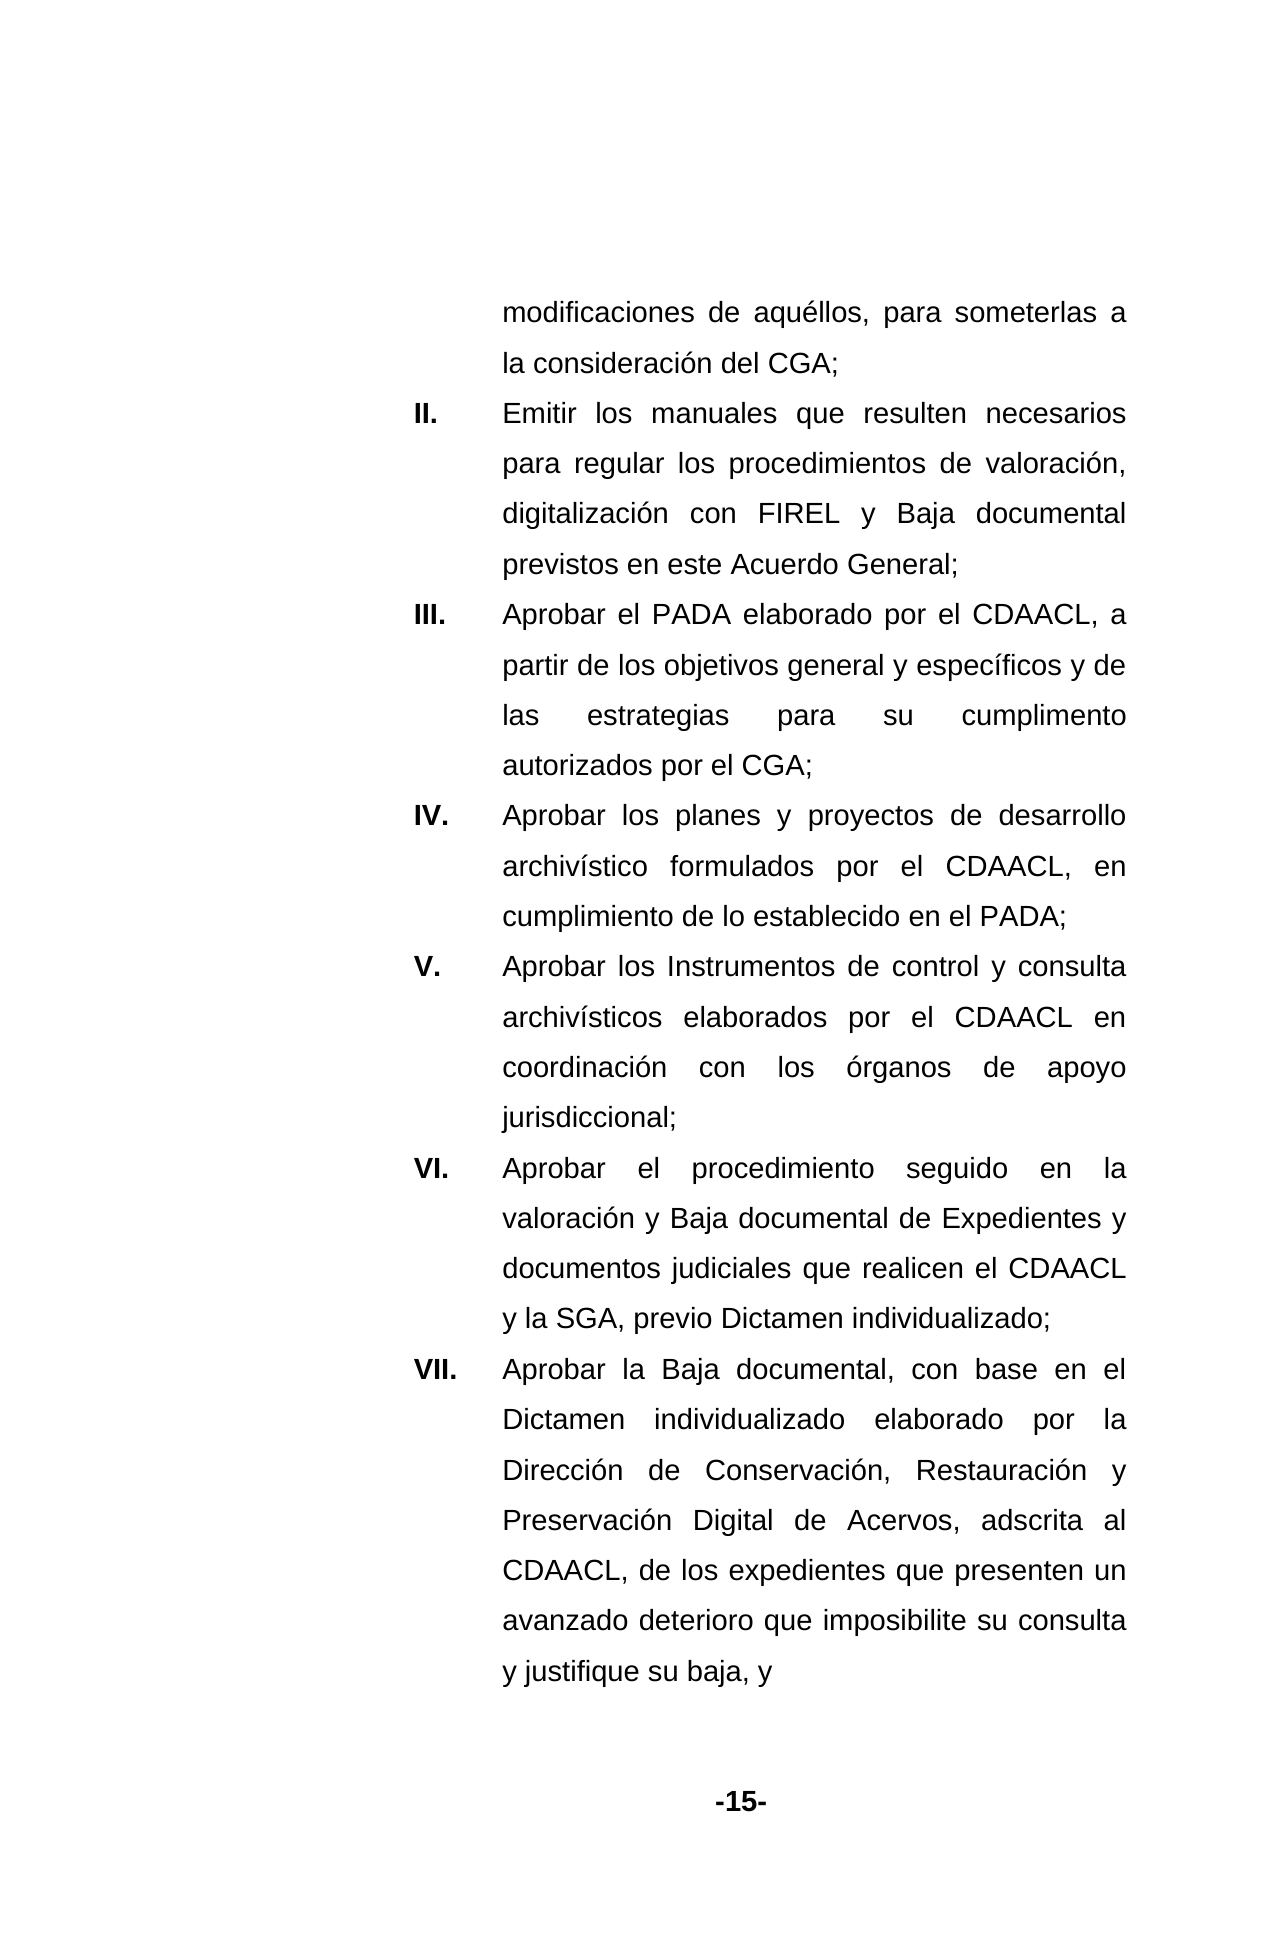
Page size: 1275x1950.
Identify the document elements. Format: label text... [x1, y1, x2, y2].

list Aprobar los Instrumentos de control y consulta archivísticos elaborados por el CDAACL en coordinación con los órganos de apoyo jurisdiccional; [413, 949, 1127, 1134]
list Aprobar el procedimiento seguido en la valoración y Baja documental de Expedientes y documentos judiciales que realicen el CDAACL y la SGA, previo Dictamen individualizado; [413, 1151, 1127, 1335]
list Emitir los manuales que resulten necesarios para regular los procedimientos de valoración, digitalización con FIREL y Baja documental previstos en este Acuerdo General; [413, 396, 1127, 580]
list Aprobar la Baja documental, con base en el Dictamen individualizado elaborado por la Dirección de Conservación, Restauración y Preservación Digital de Acervos, adscrita al CDAACL, de los expedientes que presenten un avanzado deterioro que imposibilite su consulta y justifique su baja, y [413, 1352, 1127, 1687]
list Aprobar los planes y proyectos de desarrollo archivístico formulados por el CDAACL, en cumplimiento de lo establecido en el PADA; [413, 798, 1127, 933]
list Aprobar el PADA elaborado por el CDAACL, a partir de los objetivos general y específicos y de las estrategias para su cumplimento autorizados por el CGA; [413, 597, 1127, 782]
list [413, 295, 1127, 379]
